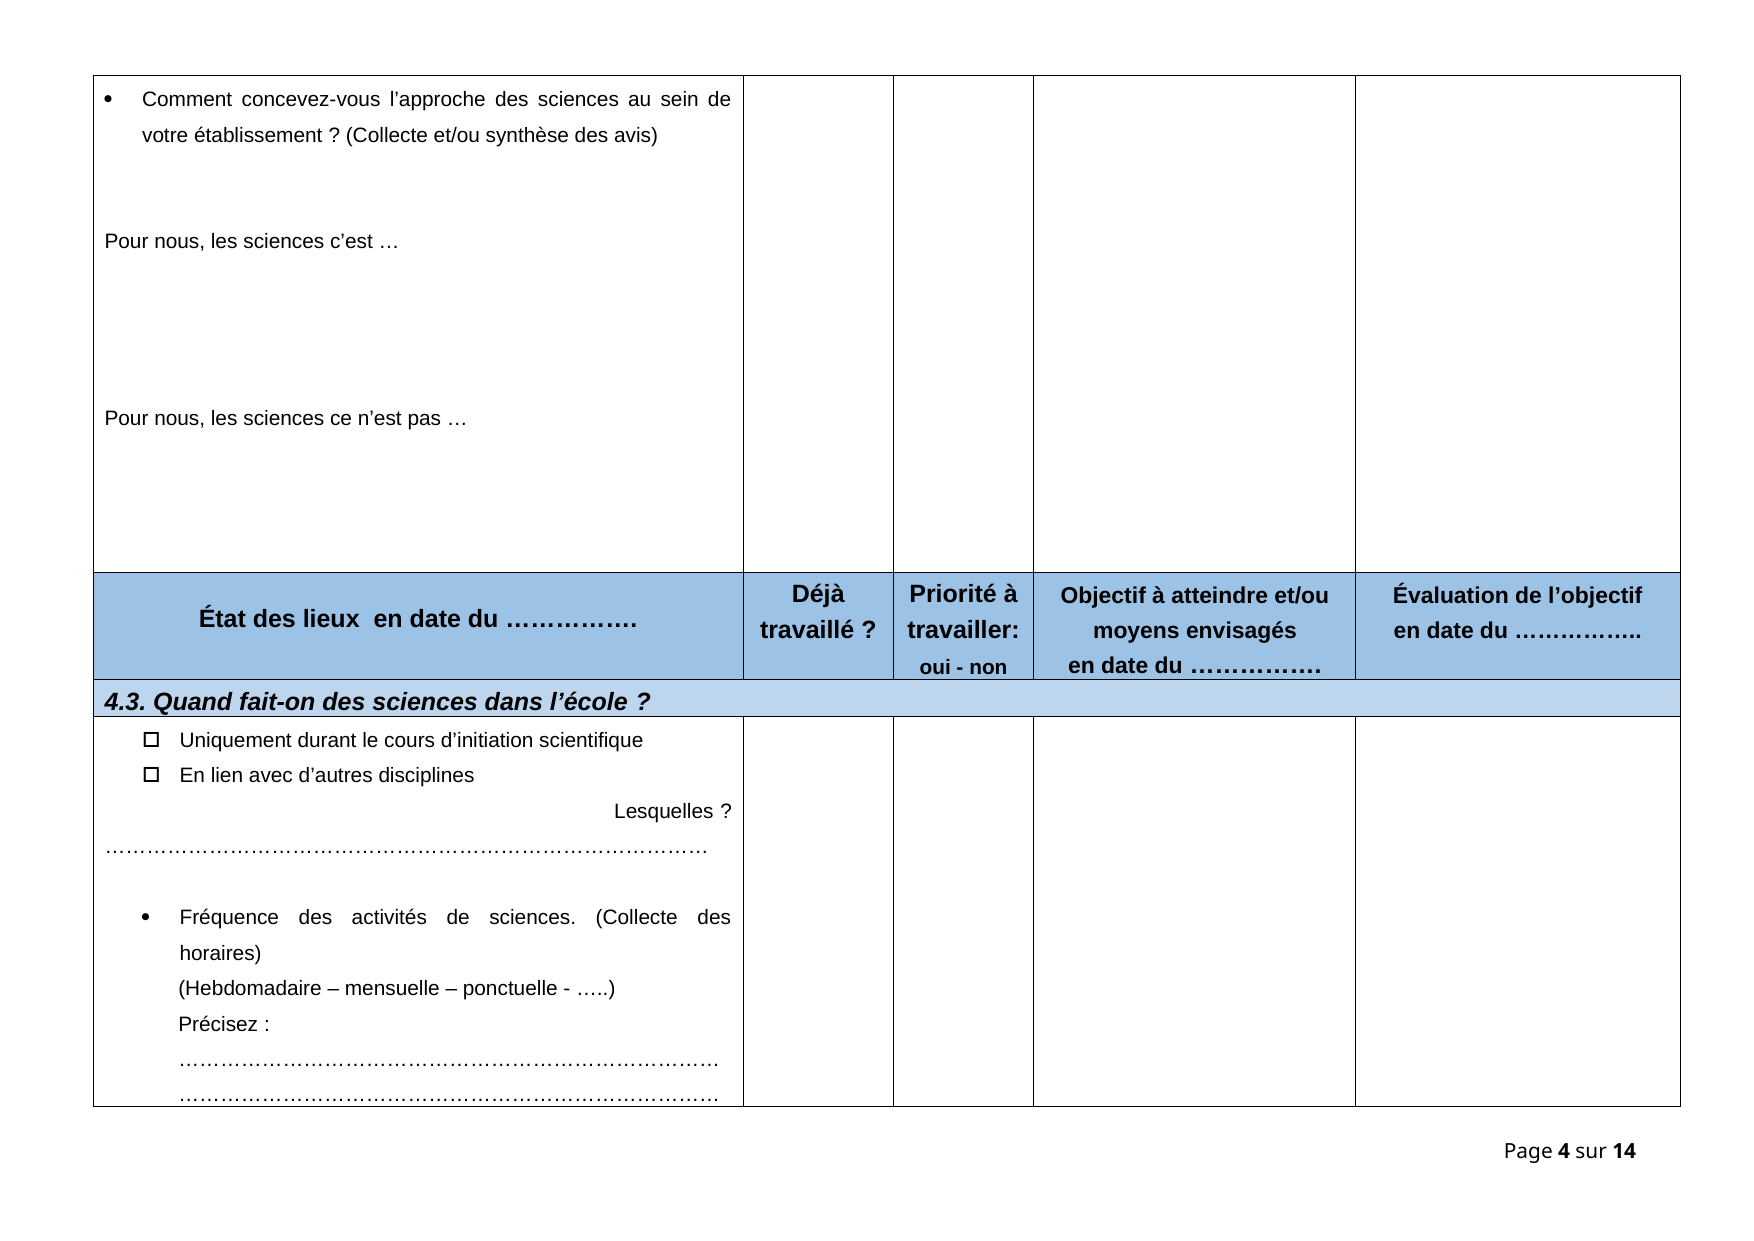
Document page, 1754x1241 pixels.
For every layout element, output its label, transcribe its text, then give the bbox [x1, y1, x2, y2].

table_cell Déjà travaillé ? [744, 573, 893, 679]
table_cell 4.3. Quand fait-on des sciences dans l’école ? [94, 680, 1680, 716]
table_cell [1034, 717, 1355, 1106]
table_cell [94, 717, 743, 1106]
table_cell [894, 717, 1033, 1106]
table_cell [744, 76, 893, 572]
table_cell [1034, 76, 1355, 572]
table_cell Évaluation de l’objectif en date du …………….. [1356, 573, 1680, 679]
table_cell [894, 76, 1033, 572]
table_cell [744, 717, 893, 1106]
table_cell [1356, 717, 1680, 1106]
table_cell Priorité à travailler: oui - non [894, 573, 1033, 679]
table_cell [1356, 76, 1680, 572]
table_cell État des lieux en date du ……………. [94, 573, 743, 679]
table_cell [94, 76, 743, 572]
table_cell Objectif à atteindre et/ou moyens envisagés en date du ……………. [1034, 573, 1355, 679]
